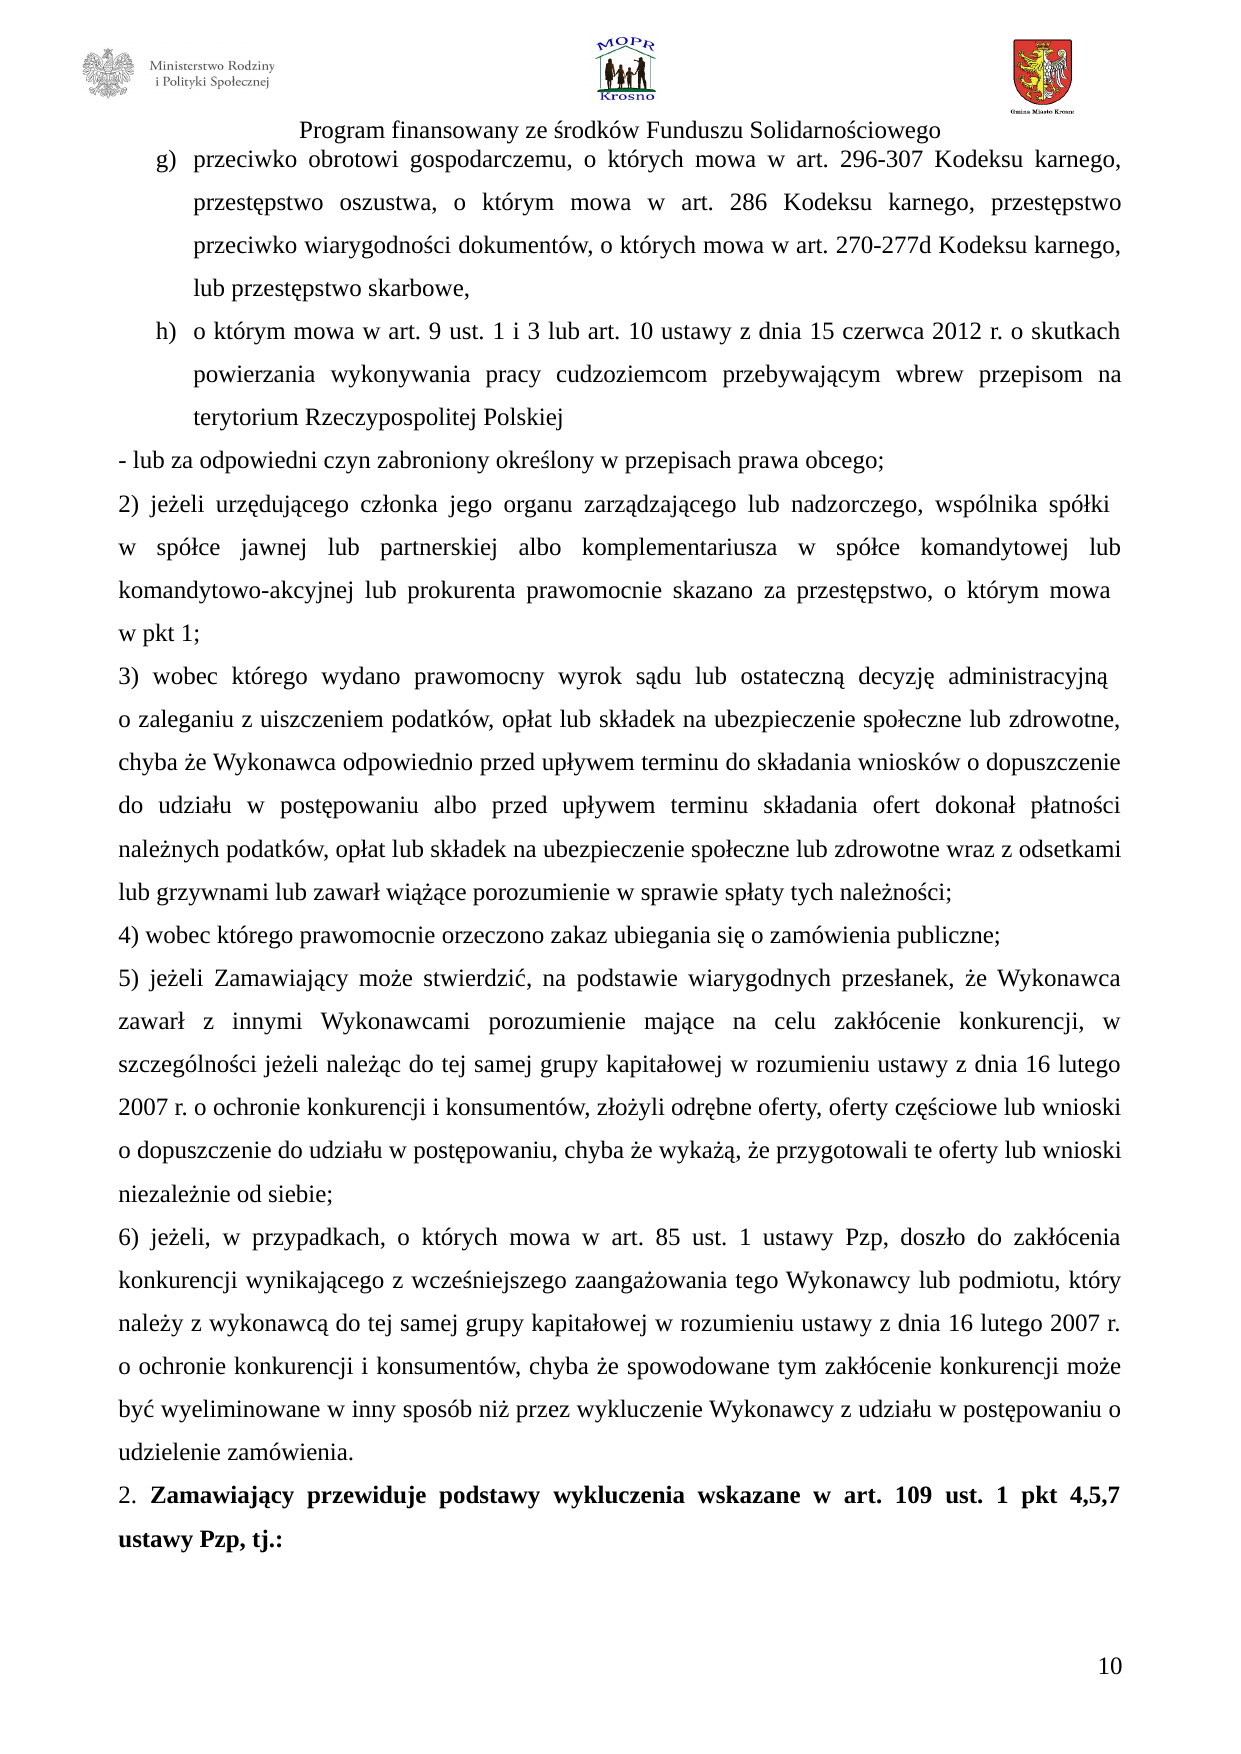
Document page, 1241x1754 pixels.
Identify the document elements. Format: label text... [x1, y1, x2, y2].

text 6) jeżeli, w przypadkach, o których mowa w art. 85 ust. 1 ustawy Pzp, doszło do zakłócenia konkurencji wynikającego z wcześniejszego zaangażowania tego Wykonawcy lub podmiotu, który należy z wykonawcą do tej samej grupy kapitałowej w rozumieniu ustawy z dnia 16 lutego 2007 r. o ochronie konkurencji i konsumentów, chyba że spowodowane tym zakłócenie konkurencji może być wyeliminowane w inny sposób niż przez wykluczenie Wykonawcy z udziału w postępowaniu o udzielenie zamówienia. [118, 1222, 1122, 1466]
picture [80, 39, 274, 99]
picture [1008, 39, 1074, 114]
text 2) jeżeli urzędującego członka jego organu zarządzającego lub nadzorczego, wspólnika spółki w spółce jawnej lub partnerskiej albo komplementariusza w spółce komandytowej lub komandytowo-akcyjnej lub prokurenta prawomocnie skazano za przestępstwo, o którym mowa w pkt 1; [118, 489, 1122, 647]
text 3) wobec którego wydano prawomocny wyrok sądu lub ostateczną decyzję administracyjną o zaleganiu z uiszczeniem podatków, opłat lub składek na ubezpieczenie społeczne lub zdrowotne, chyba że Wykonawca odpowiednio przed upływem terminu do składania wniosków o dopuszczenie do udziału w postępowaniu albo przed upływem terminu składania ofert dokonał płatności należnych podatków, opłat lub składek na ubezpieczenie społeczne lub zdrowotne wraz z odsetkami lub grzywnami lub zawarł wiążące porozumienie w sprawie spłaty tych należności; [118, 661, 1122, 906]
list przeciwko obrotowi gospodarczemu, o których mowa w art. 296-307 Kodeksu karnego, przestępstwo oszustwa, o którym mowa w art. 286 Kodeksu karnego, przestępstwo przeciwko wiarygodności dokumentów, o których mowa w art. 270-277d Kodeksu karnego, lub przestępstwo skarbowe, [156, 144, 1122, 302]
list o którym mowa w art. 9 ust. 1 i 3 lub art. 10 ustawy z dnia 15 czerwca 2012 r. o skutkach powierzania wykonywania pracy cudzoziemcom przebywającym wbrew przepisom na terytorium Rzeczypospolitej Polskiej [156, 316, 1122, 431]
text - lub za odpowiedni czyn zabroniony określony w przepisach prawa obcego; [118, 446, 1122, 474]
text 2. Zamawiający przewiduje podstawy wykluczenia wskazane w art. 109 ust. 1 pkt 4,5,7 ustawy Pzp, tj.: [118, 1481, 1122, 1552]
text 4) wobec którego prawomocnie orzeczono zakaz ubiegania się o zamówienia publiczne; [118, 920, 1122, 949]
text 5) jeżeli Zamawiający może stwierdzić, na podstawie wiarygodnych przesłanek, że Wykonawca zawarł z innymi Wykonawcami porozumienie mające na celu zakłócenie konkurencji, w szczególności jeżeli należąc do tej samej grupy kapitałowej w rozumieniu ustawy z dnia 16 lutego 2007 r. o ochronie konkurencji i konsumentów, złożyli odrębne oferty, oferty częściowe lub wnioski o dopuszczenie do udziału w postępowaniu, chyba że wykażą, że przygotowali te oferty lub wnioski niezależnie od siebie; [118, 963, 1122, 1207]
picture [585, 28, 660, 103]
